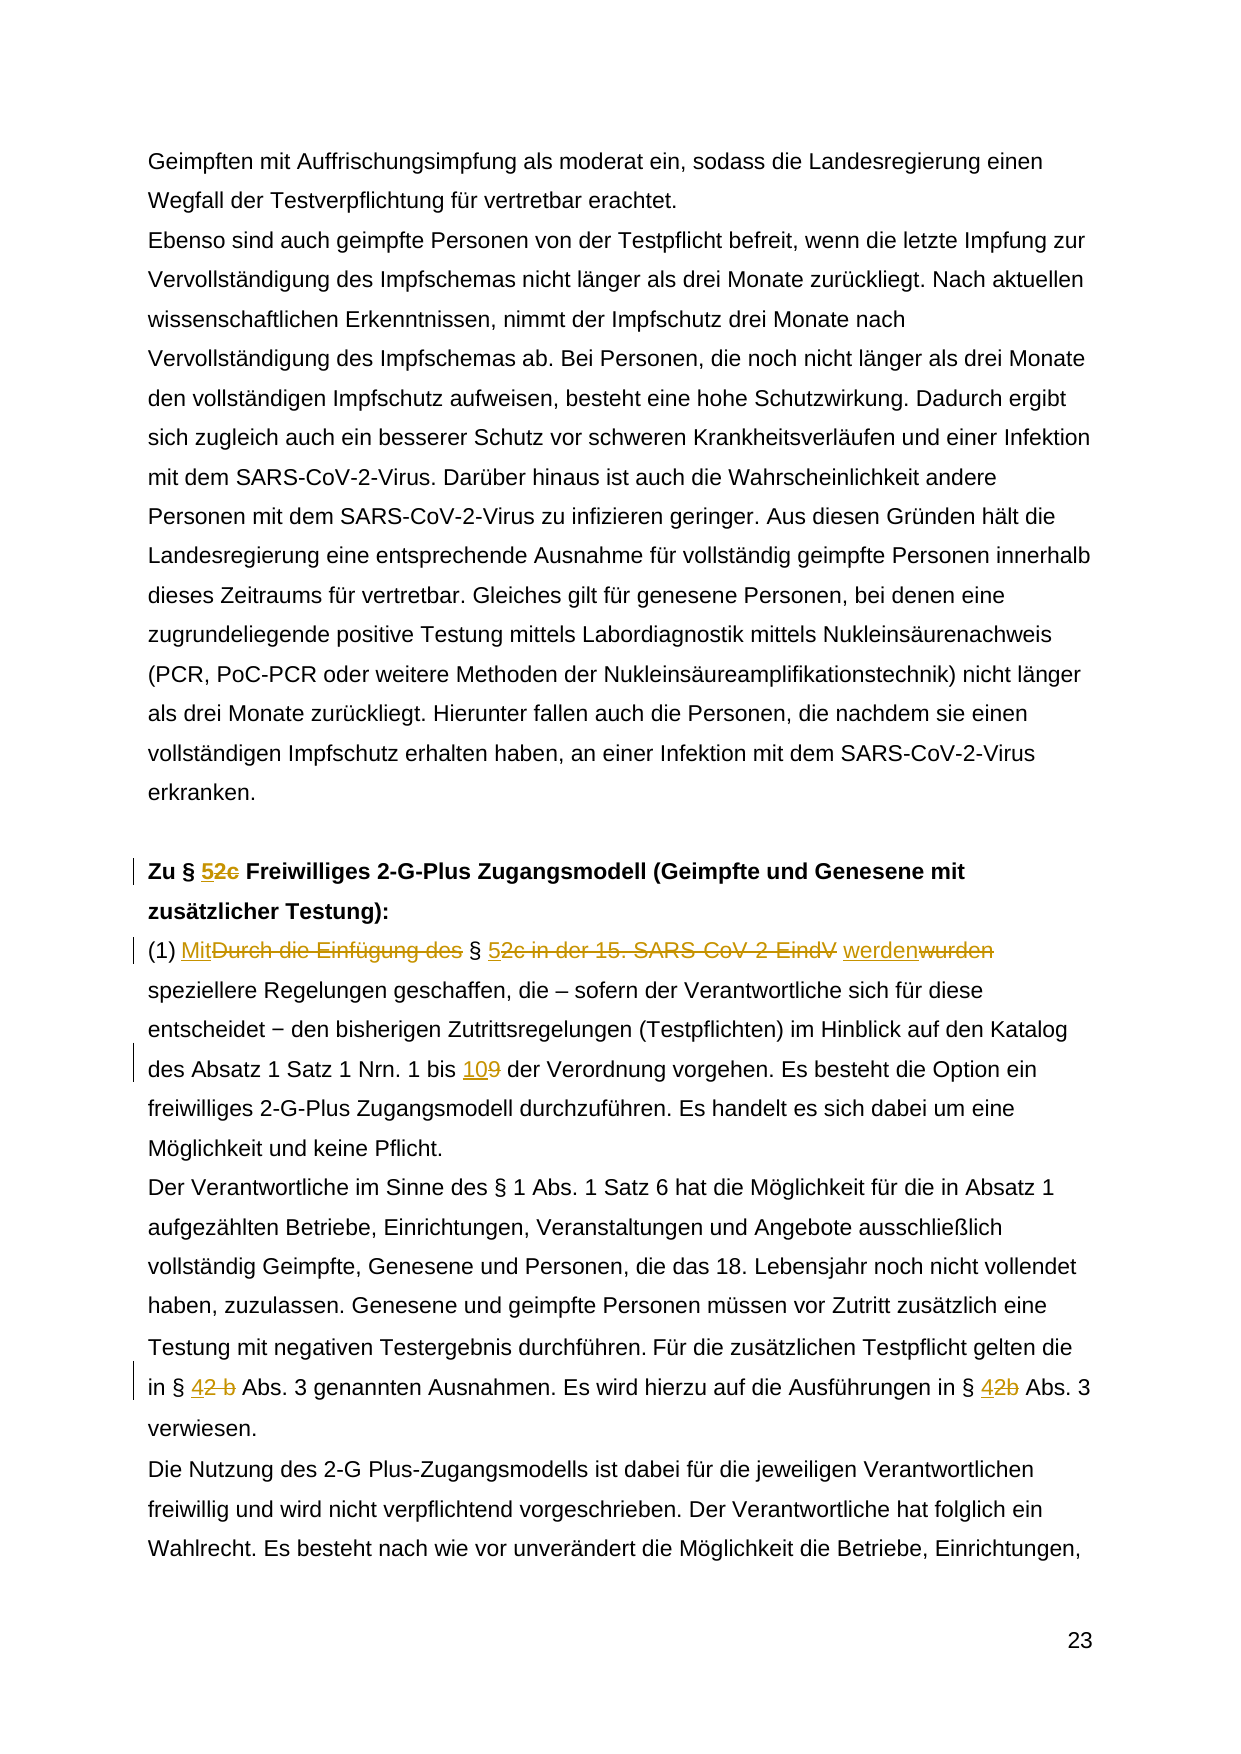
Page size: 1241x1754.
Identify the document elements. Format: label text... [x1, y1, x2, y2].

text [148, 1456, 1093, 1562]
text Zu § Freiwilliges 2-G-Plus Zugangsmodell (Geimpfte und Genesene mit zusätzlicher Testung): [148, 858, 1093, 924]
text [148, 148, 1093, 213]
text (1) § speziellere Regelungen geschaffen, die – sofern der Verantwortliche sich für diese entscheidet − den bisherigen Zutrittsregelungen (Testpflichten) im Hinblick auf den Katalog des Absatz 1 Satz 1 Nrn. 1 bis der Verordnung vorgehen. Es besteht die Option ein freiwilliges 2-G-Plus Zugangsmodell durchzuführen. Es handelt es sich dabei um eine Möglichkeit und keine Pflicht. [148, 937, 1093, 1161]
text Ebenso sind auch geimpfte Personen von der Testpflicht befreit, wenn die letzte Impfung zur Vervollständigung des Impfschemas nicht länger als drei Monate zurückliegt. Nach aktuellen wissenschaftlichen Erkenntnissen, nimmt der Impfschutz drei Monate nach Vervollständigung des Impfschemas ab. Bei Personen, die noch nicht länger als drei Monate den vollständigen Impfschutz aufweisen, besteht eine hohe Schutzwirkung. Dadurch ergibt sich zugleich auch ein besserer Schutz vor schweren Krankheitsverläufen und einer Infektion mit dem SARS-CoV-2-Virus. Darüber hinaus ist auch die Wahrscheinlichkeit andere Personen mit dem SARS-CoV-2-Virus zu infizieren geringer. Aus diesen Gründen hält die Landesregierung eine entsprechende Ausnahme für vollständig geimpfte Personen innerhalb dieses Zeitraums für vertretbar. Gleiches gilt für genesene Personen, bei denen eine zugrundeliegende positive Testung mittels Labordiagnostik mittels Nukleinsäurenachweis (PCR, PoC-PCR oder weitere Methoden der Nukleinsäureamplifikationstechnik) nicht länger als drei Monate zurückliegt. Hierunter fallen auch die Personen, die nachdem sie einen vollständigen Impfschutz erhalten haben, an einer Infektion mit dem SARS-CoV-2-Virus erkranken. [148, 227, 1093, 806]
text Der Verantwortliche im Sinne des § 1 Abs. 1 Satz 6 hat die Möglichkeit für die in Absatz 1 aufgezählten Betriebe, Einrichtungen, Veranstaltungen und Angebote ausschließlich vollständig Geimpfte, Genesene und Personen, die das 18. Lebensjahr noch nicht vollendet haben, zuzulassen. Genesene und geimpfte Personen müssen vor Zutritt zusätzlich eine Testung mit negativen Testergebnis durchführen. Für die zusätzlichen Testpflicht gelten die in § Abs. 3 genannten Ausnahmen. Es wird hierzu auf die Ausführungen in § Abs. 3 verwiesen. [148, 1174, 1093, 1442]
